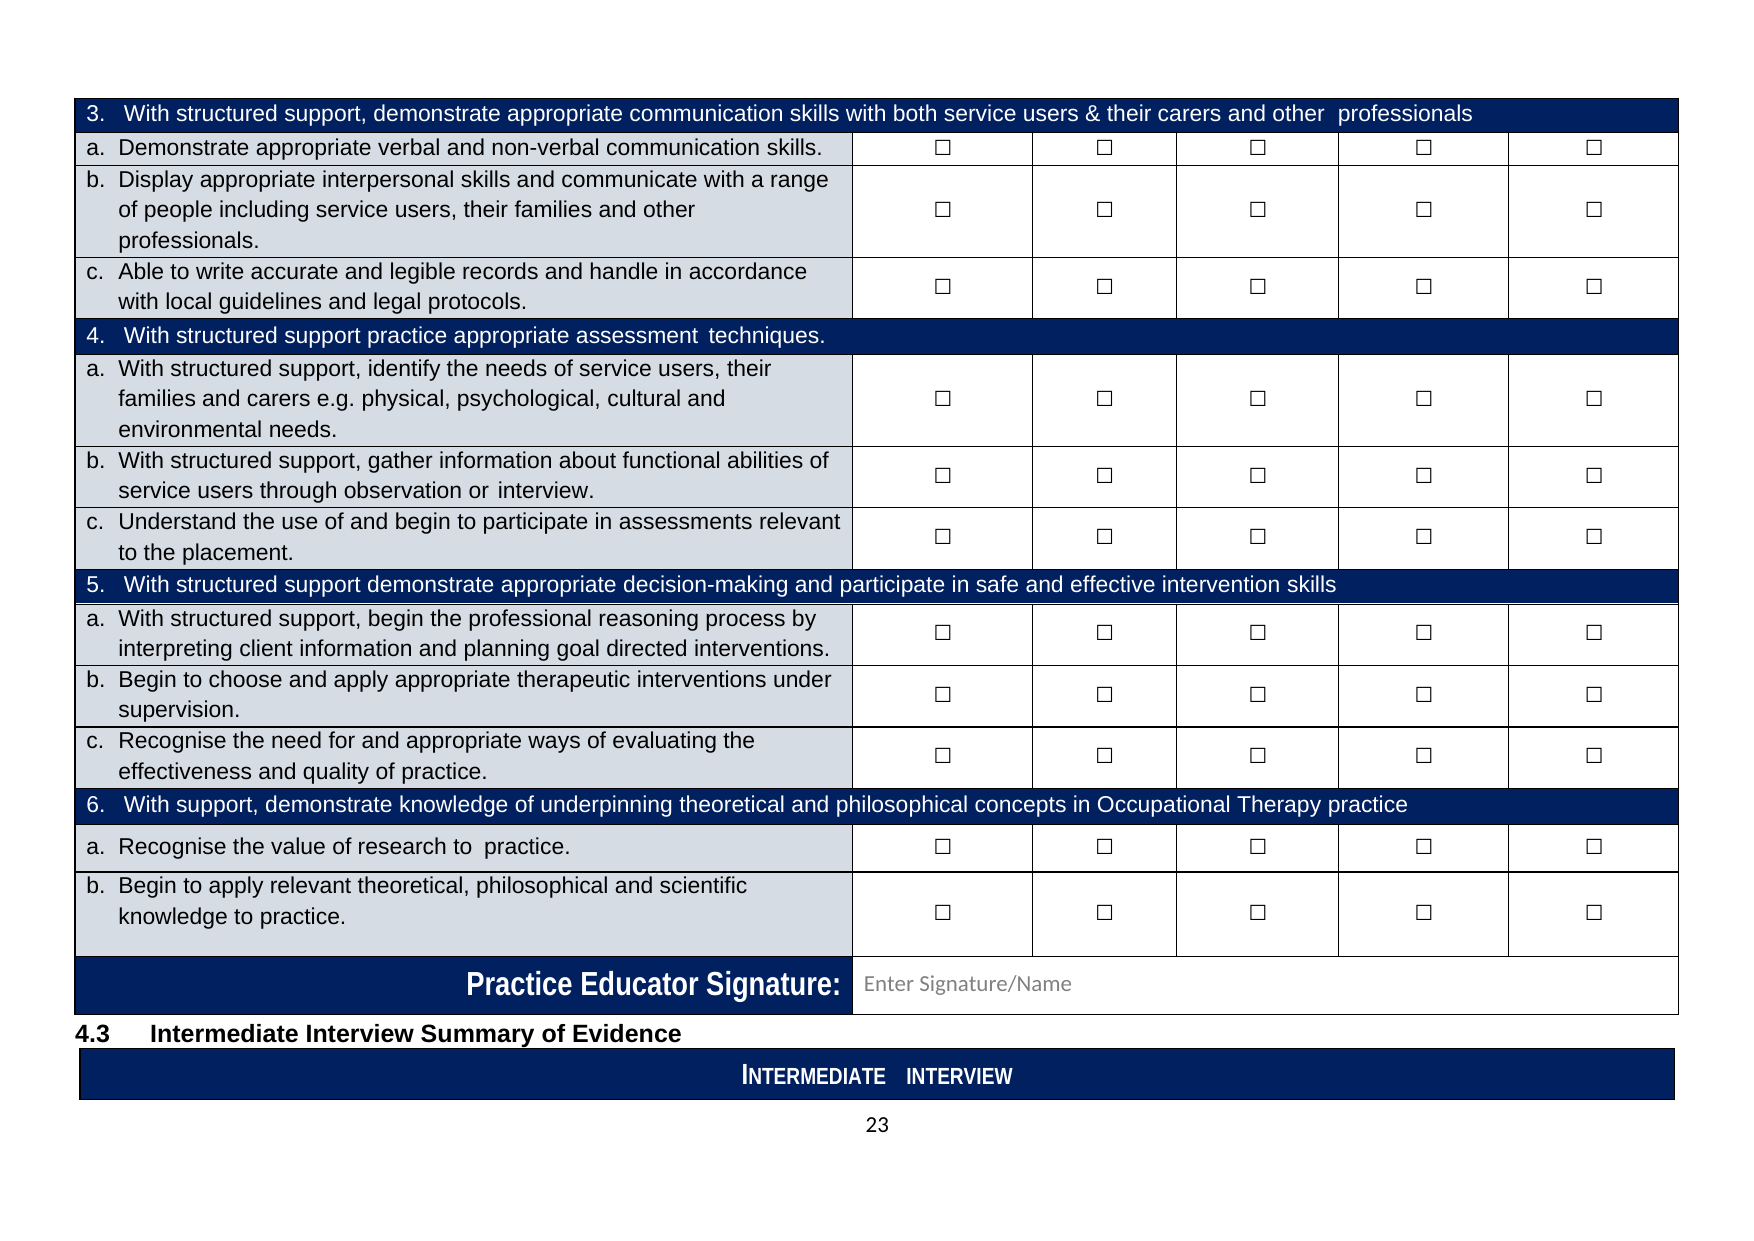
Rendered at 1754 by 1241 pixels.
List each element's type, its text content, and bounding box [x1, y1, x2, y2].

table_cell With structured support practice appropriate assessment techniques. [76, 319, 1678, 354]
table_cell Understand the use of and begin to participate in assessments relevant to the placement. [76, 508, 852, 569]
table_cell With structured support demonstrate appropriate decision-making and participate in safe and effective intervention skills [76, 570, 1678, 603]
table_cell Demonstrate appropriate verbal and non-verbal communication skills. [76, 133, 852, 165]
table_cell Begin to apply relevant theoretical, philosophical and scientific knowledge to practice. [76, 873, 852, 956]
table_cell With structured support, identify the needs of service users, their families and carers e.g. physical, psychological, cultural and environmental needs. [76, 355, 852, 446]
table_cell With support, demonstrate knowledge of underpinning theoretical and philosophical concepts in Occupational Therapy practice [76, 789, 1678, 824]
table_cell Display appropriate interpersonal skills and communicate with a range of people including service users, their families and other professionals. [76, 166, 852, 257]
table_cell Able to write accurate and legible records and handle in accordance with local guidelines and legal protocols. [76, 258, 852, 318]
table_header With structured support, demonstrate appropriate communication skills with both service users & their carers and other professionals [76, 99, 1678, 132]
table_header Intermediate interview [81, 1049, 1674, 1099]
table_cell Recognise the need for and appropriate ways of evaluating the effectiveness and quality of practice. [76, 728, 852, 788]
subtitle 4.3 Intermediate Interview Summary of Evidence [75, 1019, 1679, 1048]
table_cell Begin to choose and apply appropriate therapeutic interventions under supervision. [76, 666, 852, 726]
table_cell Recognise the value of research to practice. [76, 825, 852, 871]
table_cell With structured support, gather information about functional abilities of service users through observation or interview. [76, 447, 852, 507]
table_cell With structured support, begin the professional reasoning process by interpreting client information and planning goal directed interventions. [76, 605, 852, 665]
table_cell Practice Educator Signature: [76, 957, 852, 1014]
